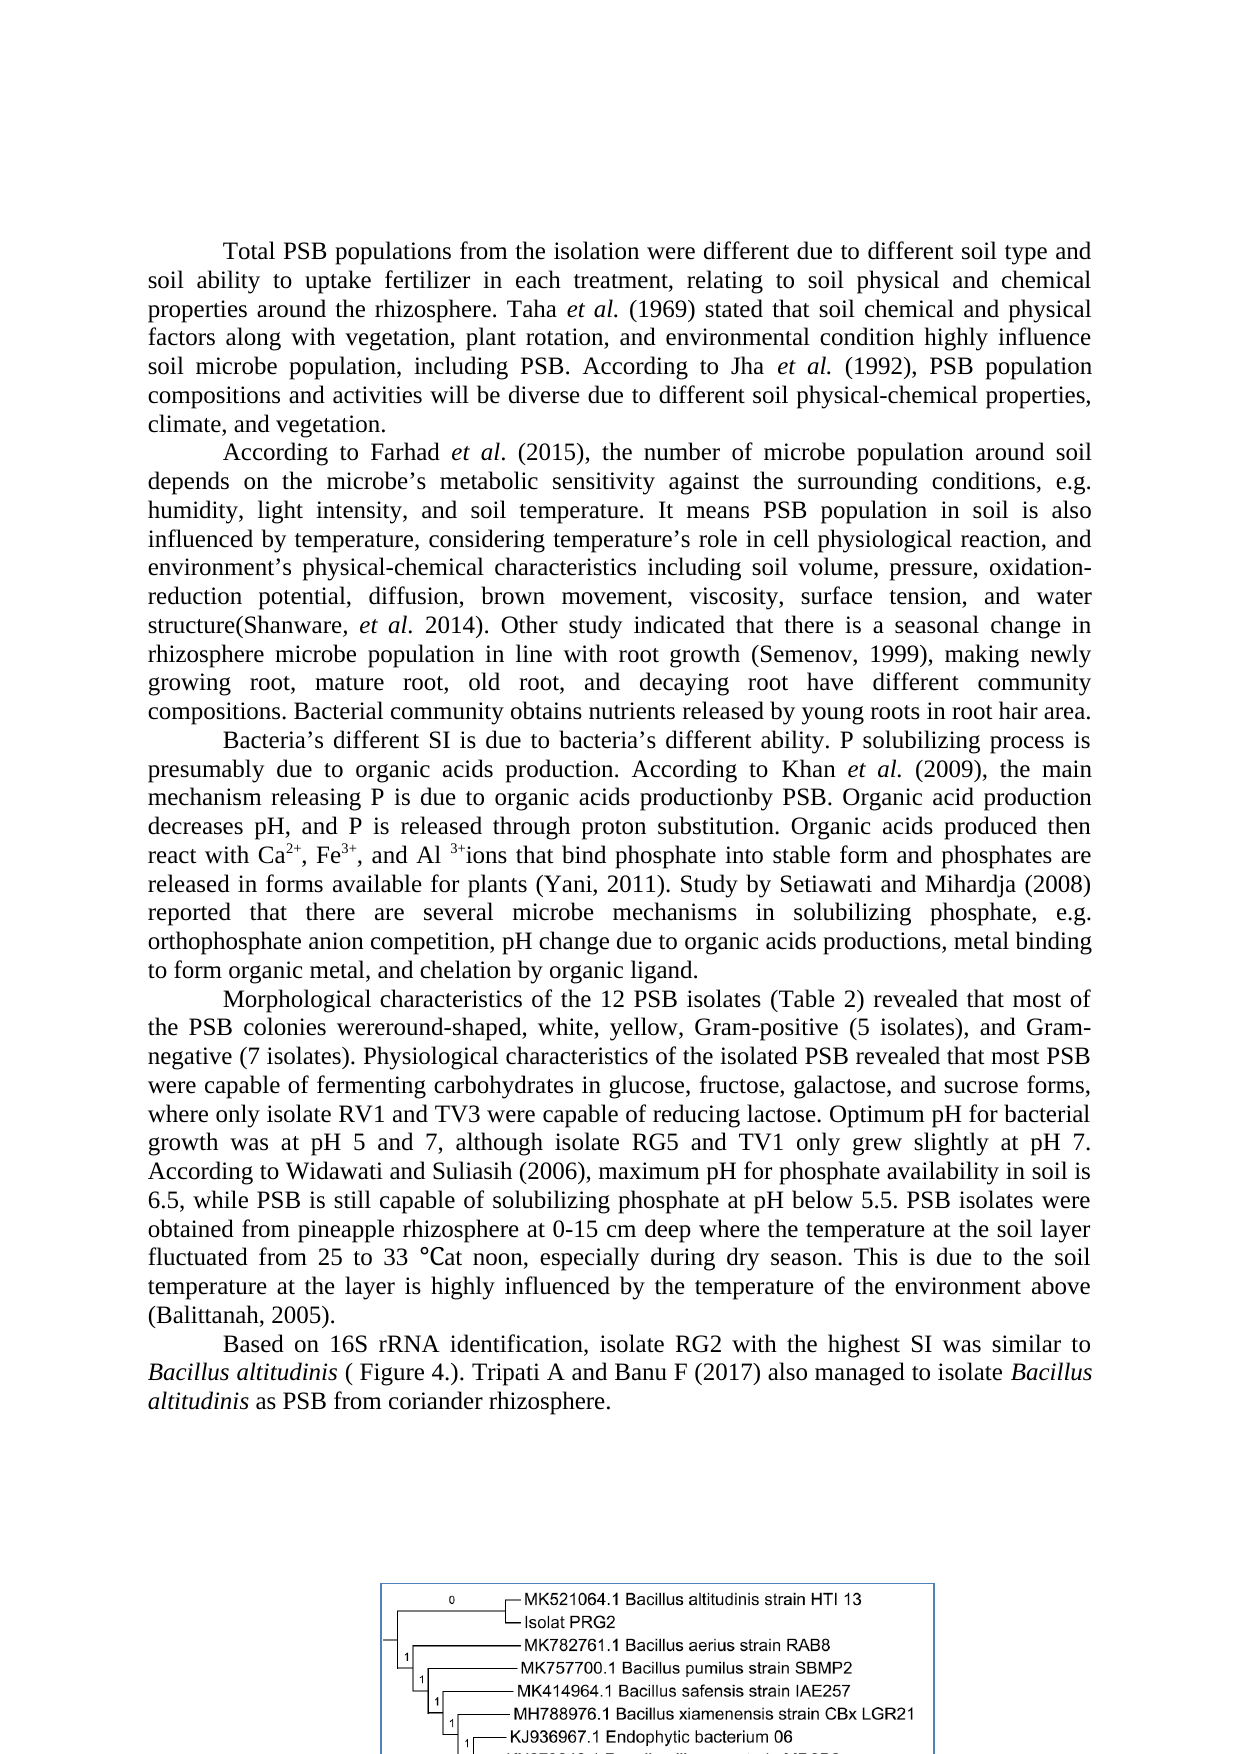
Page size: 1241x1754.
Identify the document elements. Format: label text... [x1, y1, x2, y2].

text Based on 16S rRNA identification, isolate RG2 with the highest SI was similar to Bacillus altitudinis ( Figure 4.). Tripati A and Banu F (2017) also managed to isolate Bacillus altitudinis as PSB from coriander rhizosphere. [148, 1329, 1092, 1415]
text Bacteria’s different SI is due to bacteria’s different ability. P solubilizing process is presumably due to organic acids production. According to Khan et al. (2009), the main mechanism releasing P is due to organic acids productionby PSB. Organic acid production decreases pH, and P is released through proton substitution. Organic acids produced then react with Ca2+, Fe3+, and Al 3+ions that bind phosphate into stable form and phosphates are released in forms available for plants (Yani, 2011). Study by Setiawati and Mihardja (2008) reported that there are several microbe mechanisms in solubilizing phosphate, e.g. orthophosphate anion competition, pH change due to organic acids productions, metal binding to form organic metal, and chelation by organic ligand. [148, 725, 1092, 984]
text Morphological characteristics of the 12 PSB isolates (Table 2) revealed that most of the PSB colonies wereround-shaped, white, yellow, Gram-positive (5 isolates), and Gram-negative (7 isolates). Physiological characteristics of the isolated PSB revealed that most PSB were capable of fermenting carbohydrates in glucose, fructose, galactose, and sucrose forms, where only isolate RV1 and TV3 were capable of reducing lactose. Optimum pH for bacterial growth was at pH 5 and 7, although isolate RG5 and TV1 only grew slightly at pH 7. According to Widawati and Suliasih (2006), maximum pH for phosphate availability in soil is 6.5, while PSB is still capable of solubilizing phosphate at pH below 5.5. PSB isolates were obtained from pineapple rhizosphere at 0-15 cm deep where the temperature at the soil layer fluctuated from 25 to 33 ℃at noon, especially during dry season. This is due to the soil temperature at the layer is highly influenced by the temperature of the environment above (Balittanah, 2005). [148, 984, 1092, 1329]
text Total PSB populations from the isolation were different due to different soil type and soil ability to uptake fertilizer in each treatment, relating to soil physical and chemical properties around the rhizosphere. Taha et al. (1969) stated that soil chemical and physical factors along with vegetation, plant rotation, and environmental condition highly influence soil microbe population, including PSB. According to Jha et al. (1992), PSB population compositions and activities will be diverse due to different soil physical-chemical properties, climate, and vegetation. [148, 236, 1092, 437]
text According to Farhad et al. (2015), the number of microbe population around soil depends on the microbe’s metabolic sensitivity against the surrounding conditions, e.g. humidity, light intensity, and soil temperature. It means PSB population in soil is also influenced by temperature, considering temperature’s role in cell physiological reaction, and environment’s physical-chemical characteristics including soil volume, pressure, oxidation-reduction potential, diffusion, brown movement, viscosity, surface tension, and water structure(Shanware, et al. 2014). Other study indicated that there is a seasonal change in rhizosphere microbe population in line with root growth (Semenov, 1999), making newly growing root, mature root, old root, and decaying root have different community compositions. Bacterial community obtains nutrients released by young roots in root hair area. [148, 437, 1092, 725]
